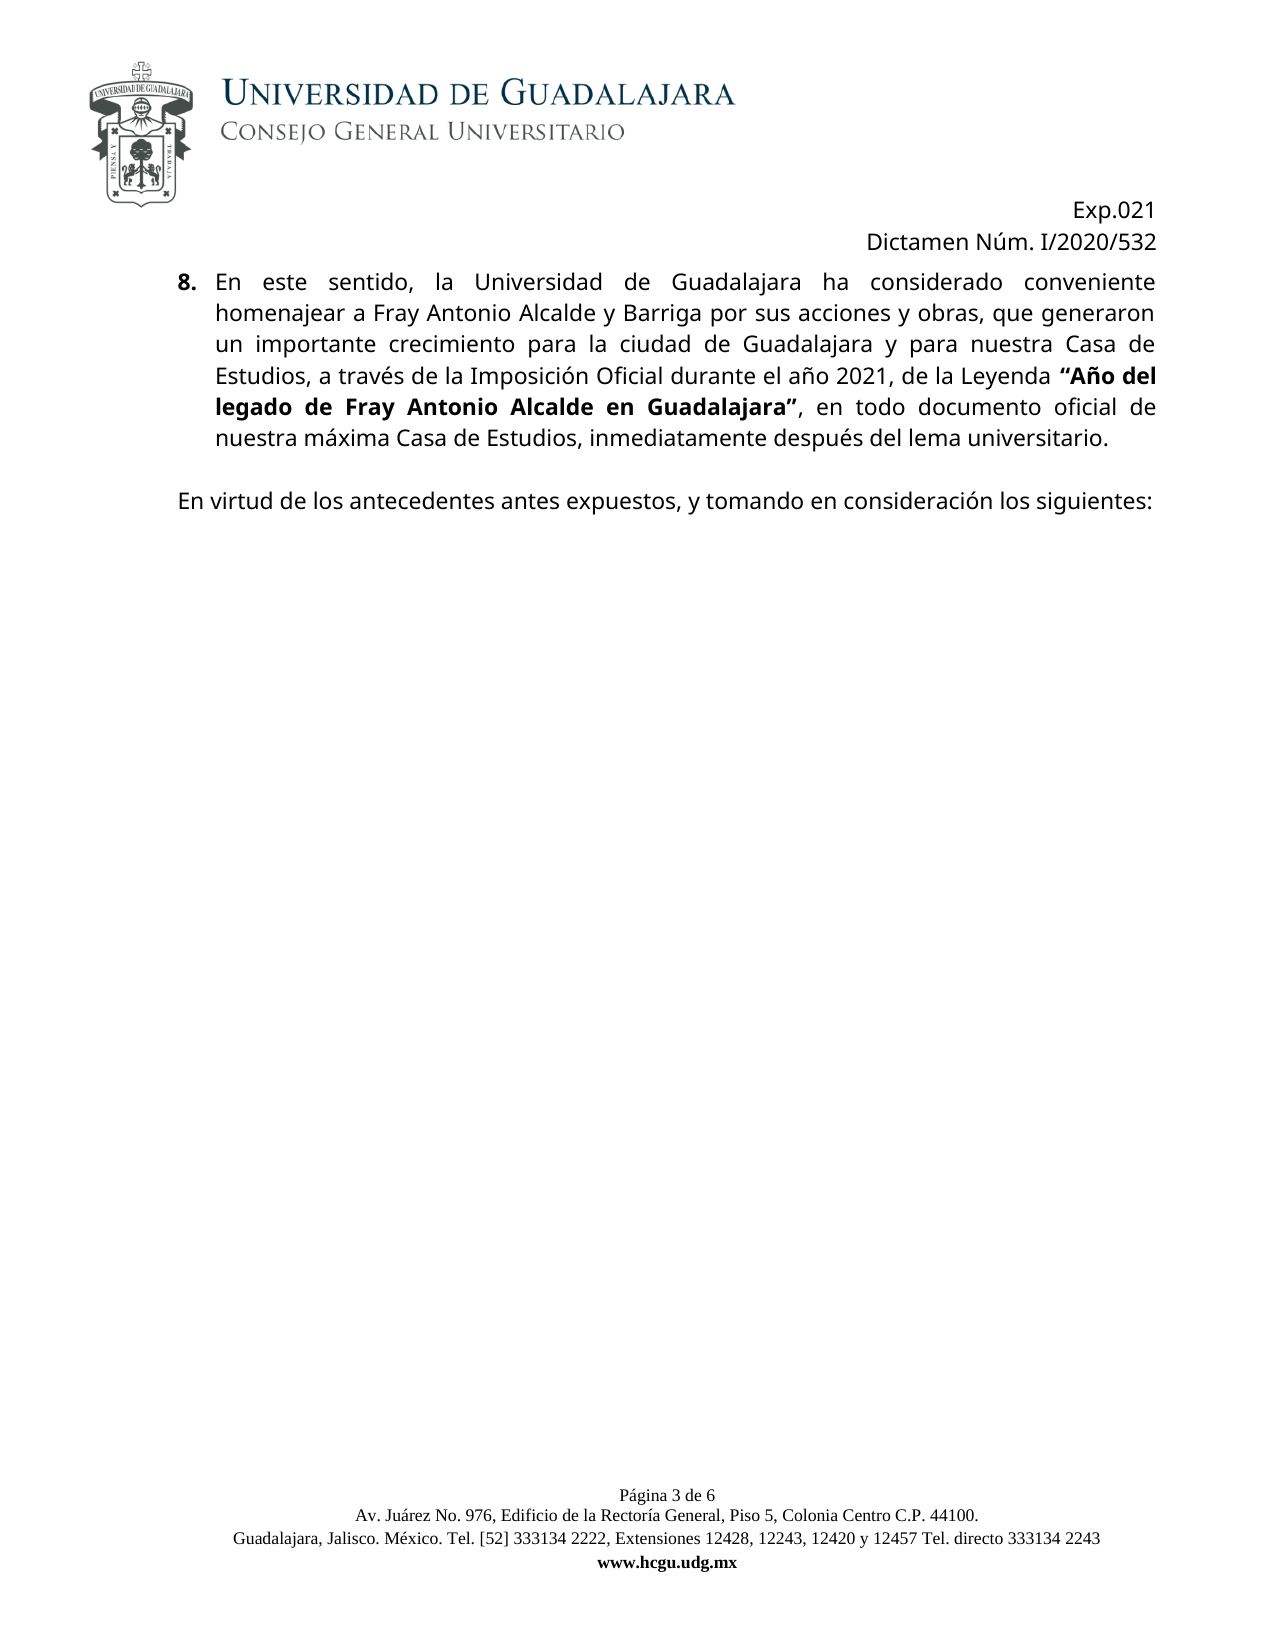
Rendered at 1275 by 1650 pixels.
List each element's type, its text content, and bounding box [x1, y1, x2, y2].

picture [1, 1, 1274, 268]
list En este sentido, la Universidad de Guadalajara ha considerado conveniente homenajear a Fray Antonio Alcalde y Barriga por sus acciones y obras, que generaron un importante crecimiento para la ciudad de Guadalajara y para nuestra Casa de Estudios, a través de la Imposición Oficial durante el año 2021, de la Leyenda “Año del legado de Fray Antonio Alcalde en Guadalajara”, en todo documento oficial de nuestra máxima Casa de Estudios, inmediatamente después del lema universitario. [177, 266, 1157, 453]
text En virtud de los antecedentes antes expuestos, y tomando en consideración los siguientes: [177, 484, 1157, 516]
